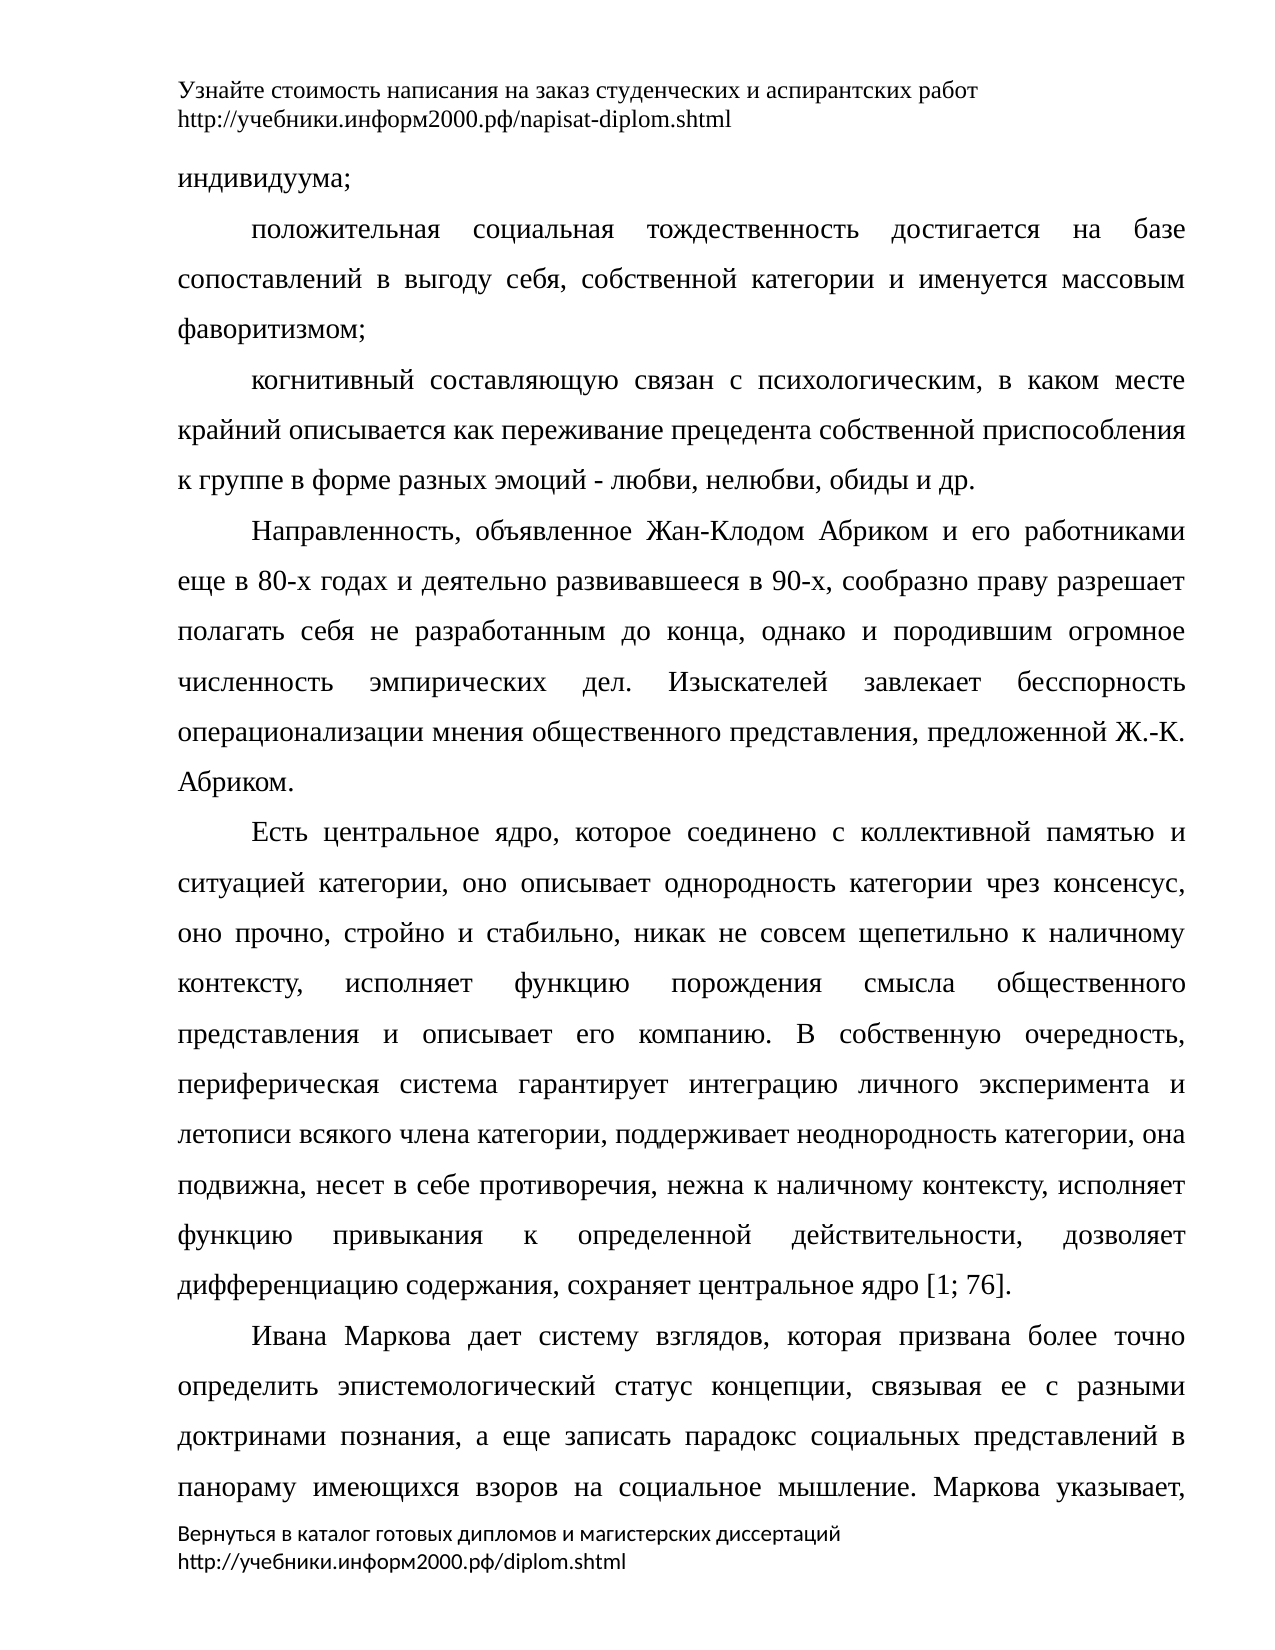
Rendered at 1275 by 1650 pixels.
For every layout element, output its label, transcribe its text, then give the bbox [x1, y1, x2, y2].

text Направленность, объявленное Жан-Клодом Абриком и его работниками еще в 80-х годах и деятельно развивавшееся в 90-х, сообразно праву разрешает полагать себя не разработанным до конца, однако и породившим огромное численность эмпирических дел. Изыскателей завлекает бесспорность операционализации мнения общественного представления, предложенной Ж.-К. Абриком. [177, 513, 1186, 798]
text когнитивный составляющую связан с психологическим, в каком месте крайний описывается как переживание прецедента собственной приспособления к группе в форме разных эмоций - любви, нелюбви, обиды и др. [177, 362, 1186, 496]
text положительная социальная тождественность достигается на базе сопоставлений в выгоду себя, собственной категории и именуется массовым фаворитизмом; [177, 211, 1186, 345]
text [177, 1318, 1186, 1502]
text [177, 161, 1186, 194]
text Есть центральное ядро, которое соединено с коллективной памятью и ситуацией категории, оно описывает однородность категории чрез консенсус, оно прочно, стройно и стабильно, никак не совсем щепетильно к наличному контексту, исполняет функцию порождения смысла общественного представления и описывает его компанию. В собственную очередность, периферическая система гарантирует интеграцию личного эксперимента и летописи всякого члена категории, поддерживает неоднородность категории, она подвижна, несет в себе противоречия, нежна к наличному контексту, исполняет функцию привыкания к определенной действительности, дозволяет дифференциацию содержания, сохраняет центральное ядро [1; 76]. [177, 814, 1186, 1301]
